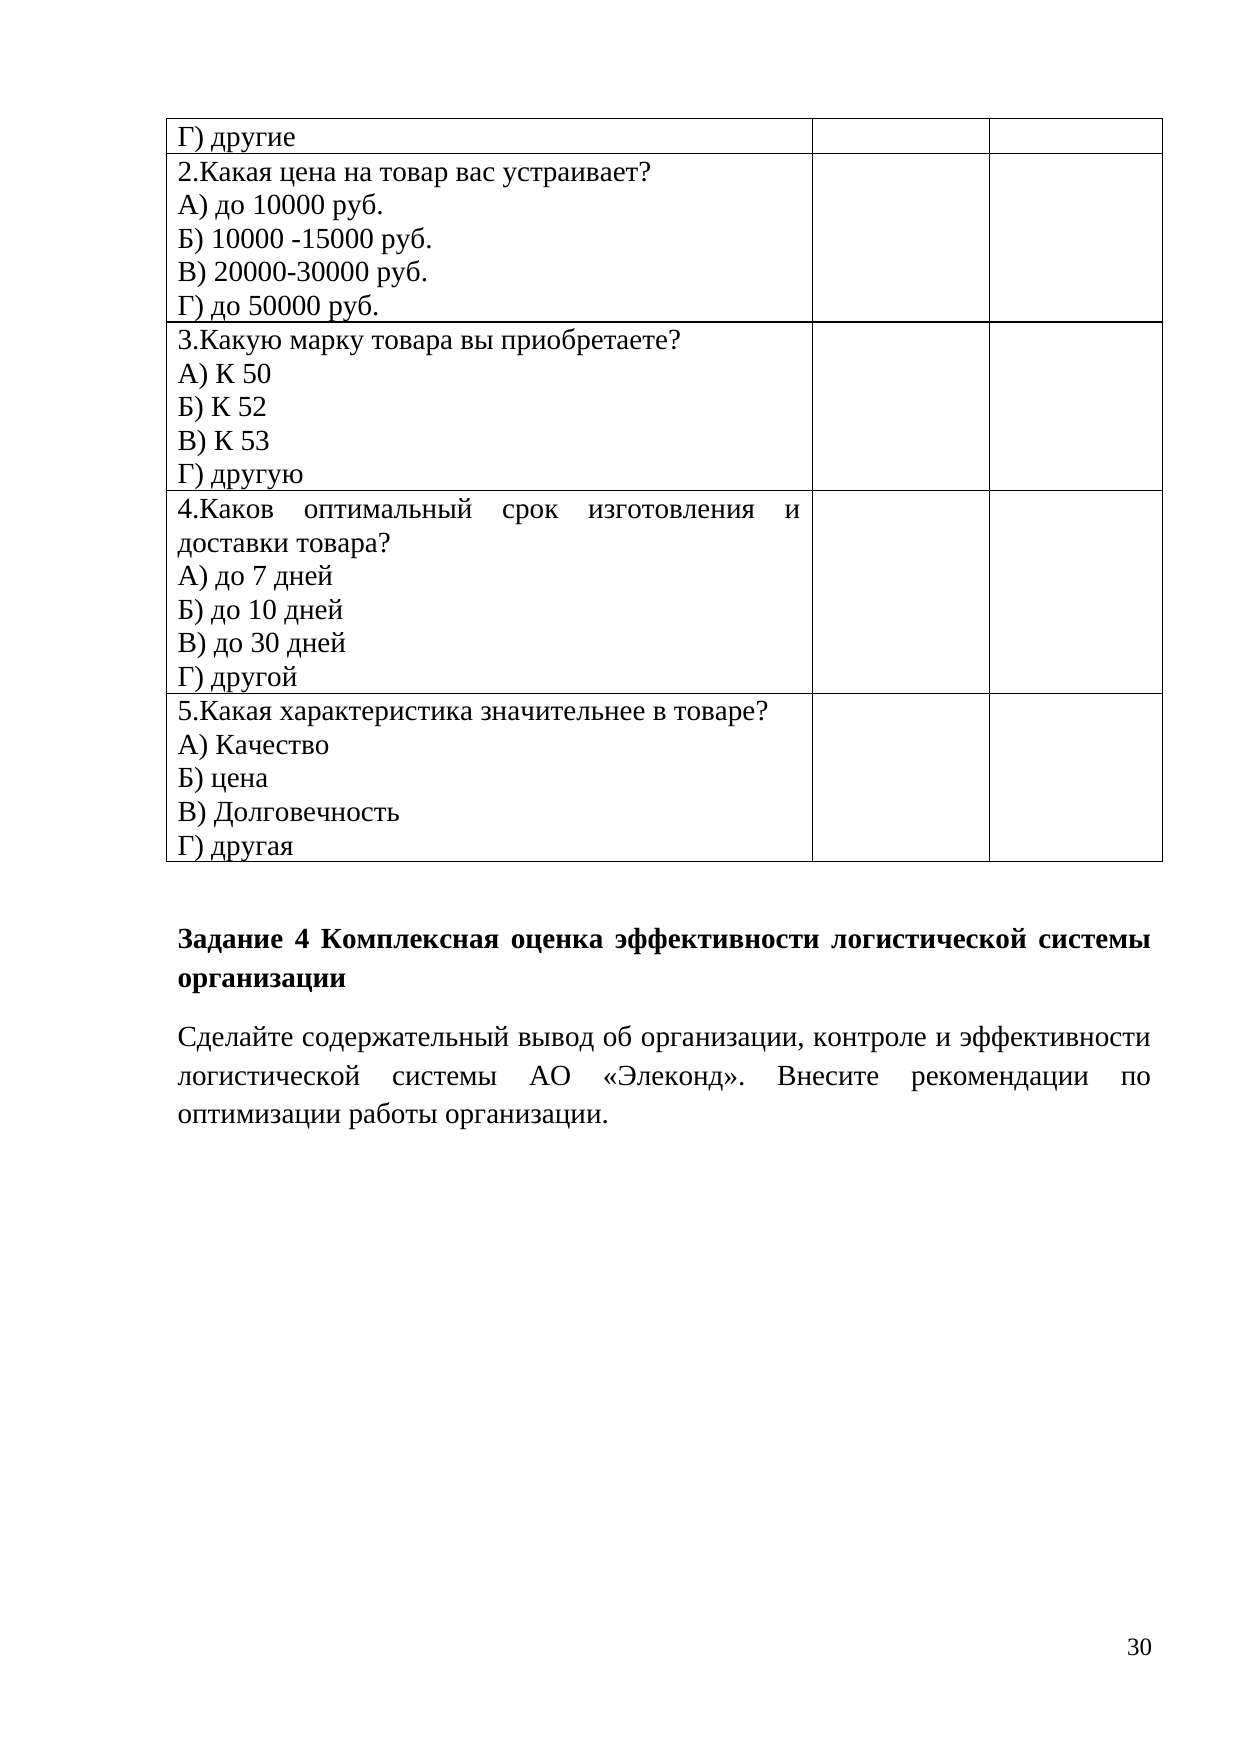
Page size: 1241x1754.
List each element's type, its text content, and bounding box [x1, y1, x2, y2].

table_cell [813, 154, 989, 321]
table_cell [990, 119, 1162, 153]
table_cell [990, 491, 1162, 692]
table_cell 3.Какую марку товара вы приобретаете? А) К 50 Б) К 52 В) К 53 Г) другую [167, 323, 812, 490]
table_cell [813, 694, 989, 861]
table_cell 2.Какая цена на товар вас устраивает? А) до 10000 руб. Б) 10000 -15000 руб. В) 20000-30000 руб. Г) до 50000 руб. [167, 154, 812, 321]
table_cell [813, 119, 989, 153]
table_cell 4.Каков оптимальный срок изготовления и доставки товара? А) до 7 дней Б) до 10 дней В) до 30 дней Г) другой [167, 491, 812, 692]
table_cell 5.Какая характеристика значительнее в товаре? А) Качество Б) цена В) Долговечность Г) другая [167, 694, 812, 861]
table_cell [813, 323, 989, 490]
table_cell [990, 694, 1162, 861]
table_cell [990, 323, 1162, 490]
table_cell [167, 119, 812, 153]
table_cell [813, 491, 989, 692]
text Задание 4 Комплексная оценка эффективности логистической системы организации [177, 922, 1152, 994]
table_cell [990, 154, 1162, 321]
text Сделайте содержательный вывод об организации, контроле и эффективности логистической системы АО «Элеконд». Внесите рекомендации по оптимизации работы организации. [177, 1019, 1152, 1130]
